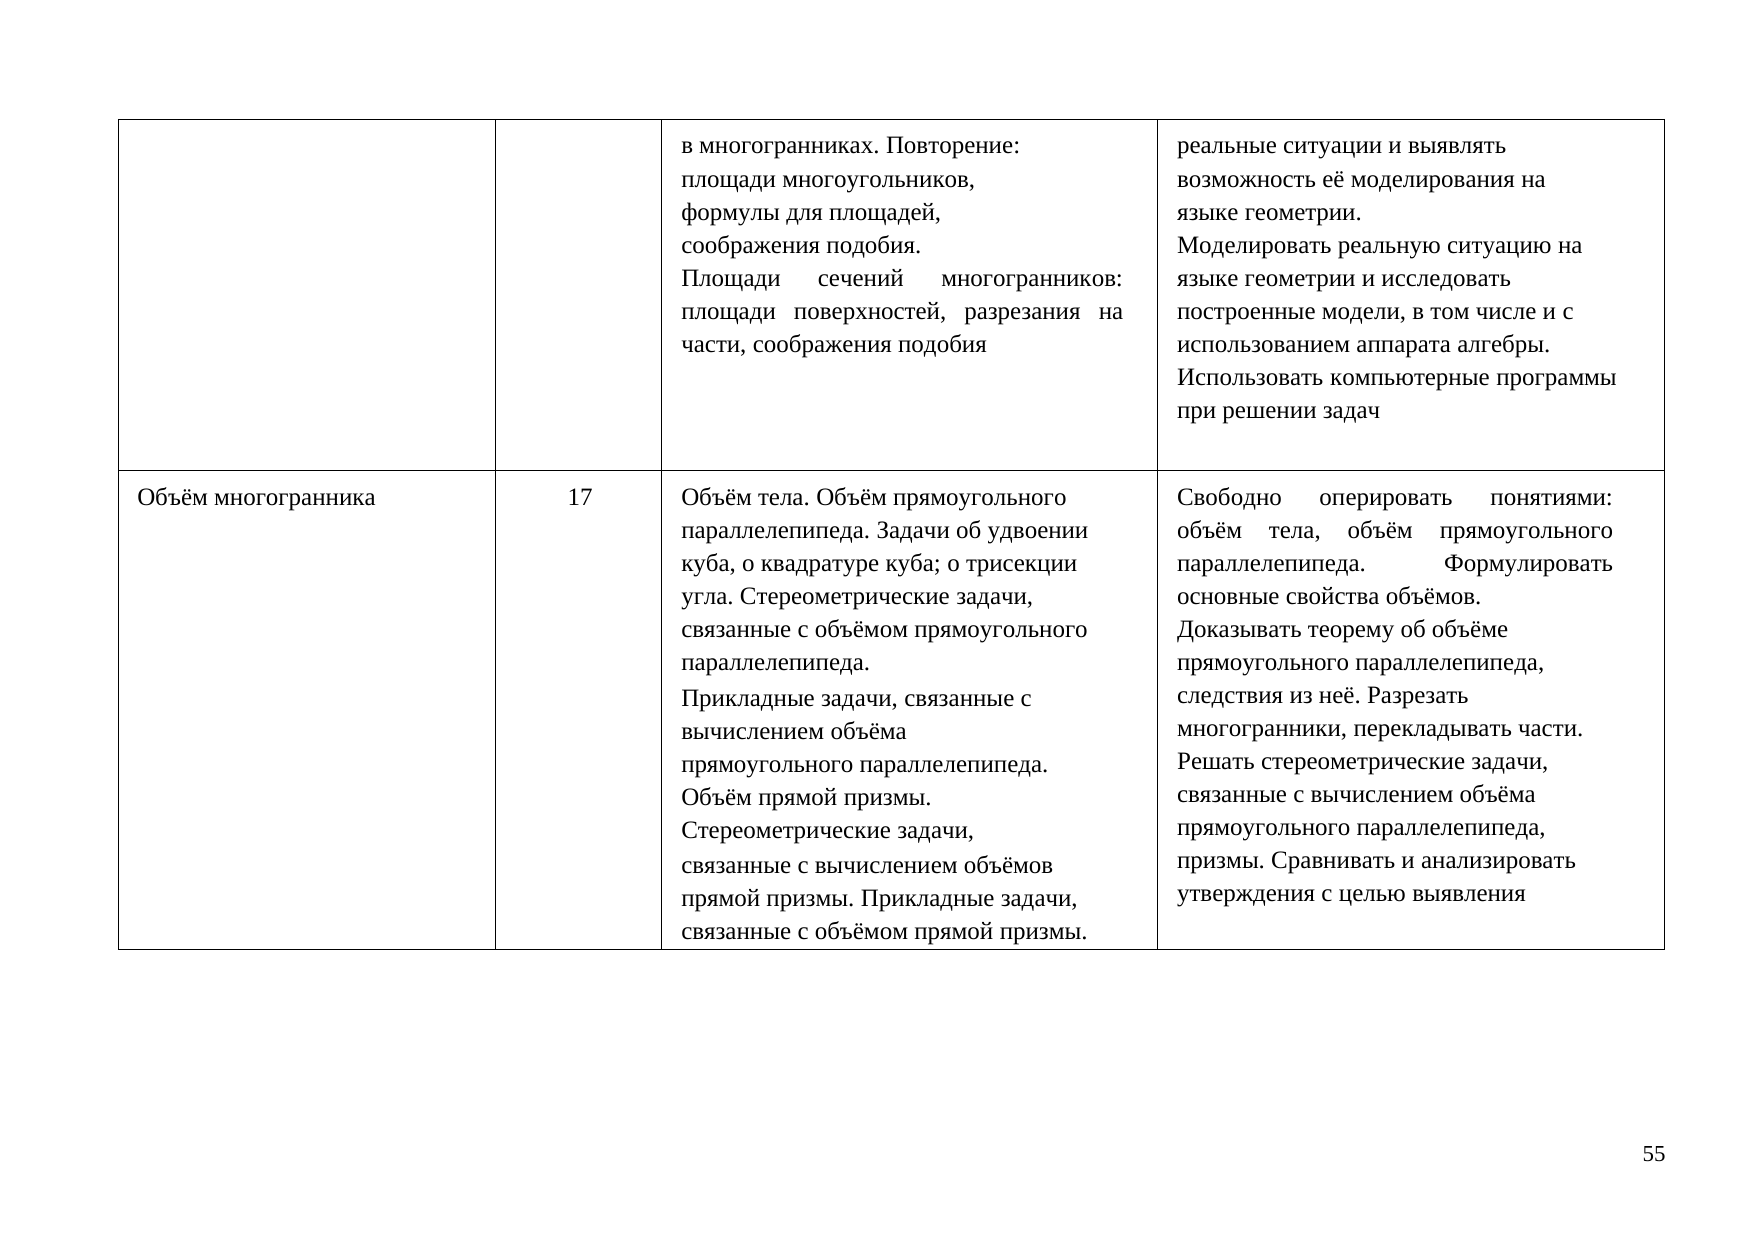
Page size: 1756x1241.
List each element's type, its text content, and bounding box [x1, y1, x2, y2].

table_cell 17 [496, 471, 661, 949]
table_header реальные ситуации и выявлять возможность её моделирования на языке геометрии. Моделировать реальную ситуацию на языке геометрии и исследовать построенные модели, в том числе и с использованием аппарата алгебры. Использовать компьютерные программы при решении задач [1158, 120, 1664, 470]
table_header в многогранниках. Повторение: площади многоугольников, формулы для площадей, соображения подобия. Площади сечений многогранников: площади поверхностей, разрезания на части, соображения подобия [662, 120, 1157, 470]
table_cell Свободно оперировать понятиями: объём тела, объём прямоугольного параллелепипеда. Формулировать основные свойства объёмов. Доказывать теорему об объёме прямоугольного параллелепипеда, следствия из неё. Разрезать многогранники, перекладывать части. Решать стереометрические задачи, связанные с вычислением объёма прямоугольного параллелепипеда, призмы. Сравнивать и анализировать утверждения с целью выявления [1158, 471, 1664, 949]
table_cell Объём многогранника [119, 471, 495, 949]
table_header [496, 120, 661, 470]
table_header [119, 120, 495, 470]
table_cell Объём тела. Объём прямоугольного параллелепипеда. Задачи об удвоении куба, о квадратуре куба; о трисекции угла. Стереометрические задачи, связанные с объёмом прямоугольного параллелепипеда. Прикладные задачи, связанные с вычислением объёма прямоугольного параллелепипеда. Объём прямой призмы. Стереометрические задачи, связанные с вычислением объёмов прямой призмы. Прикладные задачи, связанные с объёмом прямой призмы. [662, 471, 1157, 949]
